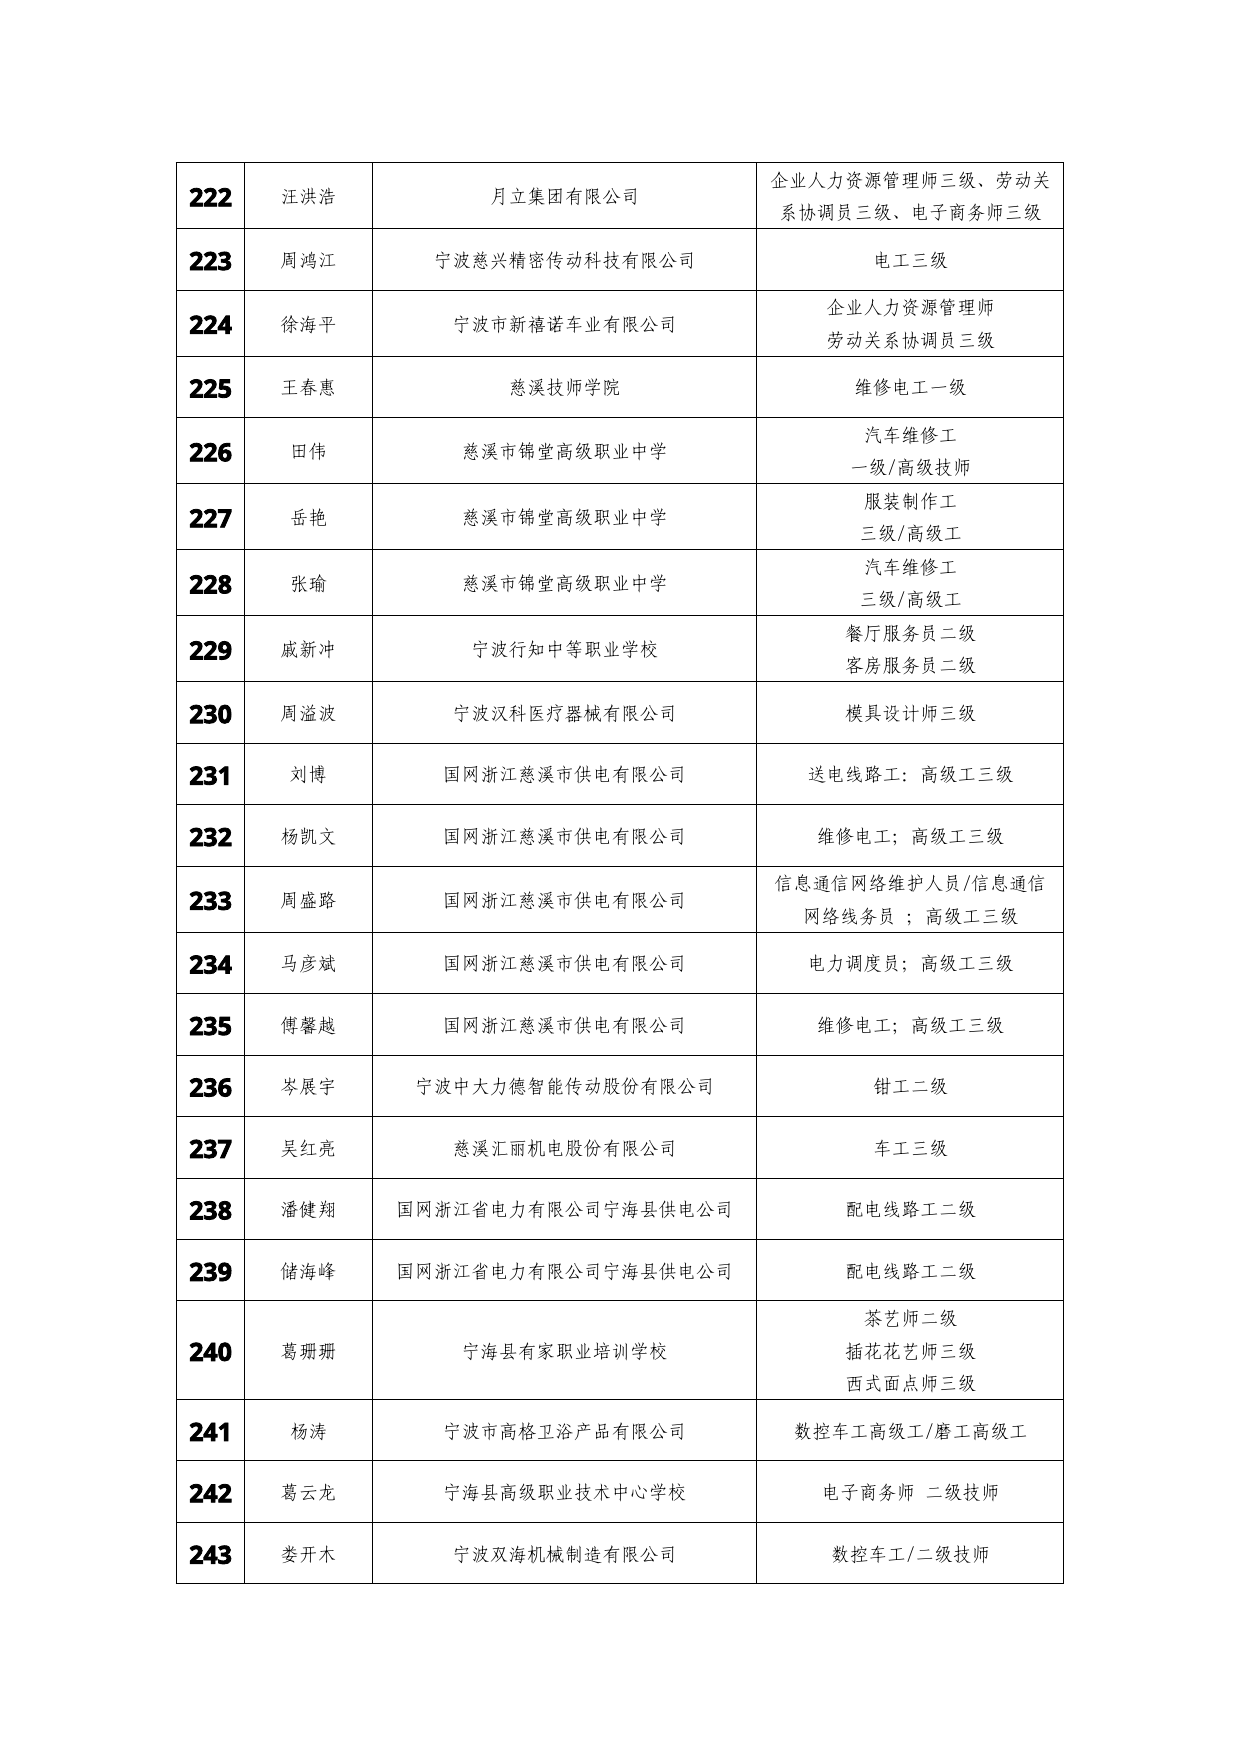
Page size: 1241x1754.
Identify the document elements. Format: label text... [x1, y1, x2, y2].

table_cell 张瑜 [245, 550, 372, 615]
table_cell 宁波市高格卫浴产品有限公司 [373, 1400, 756, 1460]
table_cell 娄开木 [245, 1523, 372, 1583]
table_cell [177, 744, 244, 804]
table_cell 慈溪技师学院 [373, 357, 756, 417]
table_cell 慈溪市锦堂高级职业中学 [373, 550, 756, 615]
table_cell 国网浙江慈溪市供电有限公司 [373, 805, 756, 866]
table_cell 茶艺师二级 插花花艺师三级 西式面点师三级 [757, 1301, 1063, 1399]
table_cell [177, 291, 244, 356]
table_cell 维修电工；高级工三级 [757, 994, 1063, 1054]
table_cell 周盛路 [245, 867, 372, 932]
table_cell 汽车维修工 一级/高级技师 [757, 418, 1063, 483]
table_cell 国网浙江慈溪市供电有限公司 [373, 994, 756, 1054]
table_cell 潘健翔 [245, 1179, 372, 1239]
table_cell 周溢波 [245, 682, 372, 743]
table_cell 国网浙江慈溪市供电有限公司 [373, 867, 756, 932]
table_cell 宁波汉科医疗器械有限公司 [373, 682, 756, 743]
table_cell 信息通信网络维护人员/信息通信网络线务员 ；高级工三级 [757, 867, 1063, 932]
table_cell [177, 933, 244, 993]
table_cell 慈溪市锦堂高级职业中学 [373, 418, 756, 483]
table_cell 王春惠 [245, 357, 372, 417]
table_cell 汽车维修工 三级/高级工 [757, 550, 1063, 615]
table_cell 企业人力资源管理师三级、劳动关系协调员三级、电子商务师三级 [757, 163, 1063, 228]
table_cell 维修电工一级 [757, 357, 1063, 417]
table_cell [177, 1056, 244, 1116]
table_cell [177, 994, 244, 1054]
table_cell [177, 805, 244, 866]
table_cell 送电线路工：高级工三级 [757, 744, 1063, 804]
table_cell 徐海平 [245, 291, 372, 356]
table_cell 月立集团有限公司 [373, 163, 756, 228]
table_cell 宁海县高级职业技术中心学校 [373, 1461, 756, 1522]
table_cell 葛珊珊 [245, 1301, 372, 1399]
table_cell 宁海县有家职业培训学校 [373, 1301, 756, 1399]
table_cell 岳艳 [245, 484, 372, 549]
table_cell 模具设计师三级 [757, 682, 1063, 743]
table_cell 国网浙江慈溪市供电有限公司 [373, 744, 756, 804]
table_cell 戚新冲 [245, 616, 372, 681]
table_cell 车工三级 [757, 1117, 1063, 1177]
table_cell [177, 1240, 244, 1300]
table_cell [177, 163, 244, 228]
table_cell [177, 1179, 244, 1239]
table_cell 慈溪市锦堂高级职业中学 [373, 484, 756, 549]
table_cell 宁波行知中等职业学校 [373, 616, 756, 681]
table_cell 数控车工/二级技师 [757, 1523, 1063, 1583]
table_cell 电工三级 [757, 229, 1063, 289]
table_cell 企业人力资源管理师 劳动关系协调员三级 [757, 291, 1063, 356]
table_cell 国网浙江省电力有限公司宁海县供电公司 [373, 1179, 756, 1239]
table_cell 餐厅服务员二级 客房服务员二级 [757, 616, 1063, 681]
table_cell [177, 1461, 244, 1522]
table_cell 钳工二级 [757, 1056, 1063, 1116]
table_cell [177, 1117, 244, 1177]
table_cell [177, 418, 244, 483]
table_cell [177, 484, 244, 549]
table_cell 宁波中大力德智能传动股份有限公司 [373, 1056, 756, 1116]
table_cell 刘博 [245, 744, 372, 804]
table_cell 杨凯文 [245, 805, 372, 866]
table_cell [177, 1301, 244, 1399]
table_cell 储海峰 [245, 1240, 372, 1300]
table_cell [177, 867, 244, 932]
table_cell 马彦斌 [245, 933, 372, 993]
table_cell 维修电工；高级工三级 [757, 805, 1063, 866]
table_cell [177, 616, 244, 681]
table_cell 配电线路工二级 [757, 1240, 1063, 1300]
table_cell 数控车工高级工/磨工高级工 [757, 1400, 1063, 1460]
table_cell 国网浙江省电力有限公司宁海县供电公司 [373, 1240, 756, 1300]
table_cell 宁波慈兴精密传动科技有限公司 [373, 229, 756, 289]
table_cell 配电线路工二级 [757, 1179, 1063, 1239]
table_cell 周鸿江 [245, 229, 372, 289]
table_cell 吴红亮 [245, 1117, 372, 1177]
table_cell 杨涛 [245, 1400, 372, 1460]
table_cell 国网浙江慈溪市供电有限公司 [373, 933, 756, 993]
table_cell [177, 1400, 244, 1460]
table_cell 电子商务师 二级技师 [757, 1461, 1063, 1522]
table_cell 电力调度员；高级工三级 [757, 933, 1063, 993]
table_cell [177, 229, 244, 289]
table_cell [177, 682, 244, 743]
table_cell 傅馨越 [245, 994, 372, 1054]
table_cell 宁波市新禧诺车业有限公司 [373, 291, 756, 356]
table_cell 宁波双海机械制造有限公司 [373, 1523, 756, 1583]
table_cell 服装制作工 三级/高级工 [757, 484, 1063, 549]
table_cell 汪洪浩 [245, 163, 372, 228]
table_cell [177, 550, 244, 615]
table_cell 慈溪汇丽机电股份有限公司 [373, 1117, 756, 1177]
table_cell 岑展宇 [245, 1056, 372, 1116]
table_cell 葛云龙 [245, 1461, 372, 1522]
table_cell 田伟 [245, 418, 372, 483]
table_cell [177, 1523, 244, 1583]
table_cell [177, 357, 244, 417]
